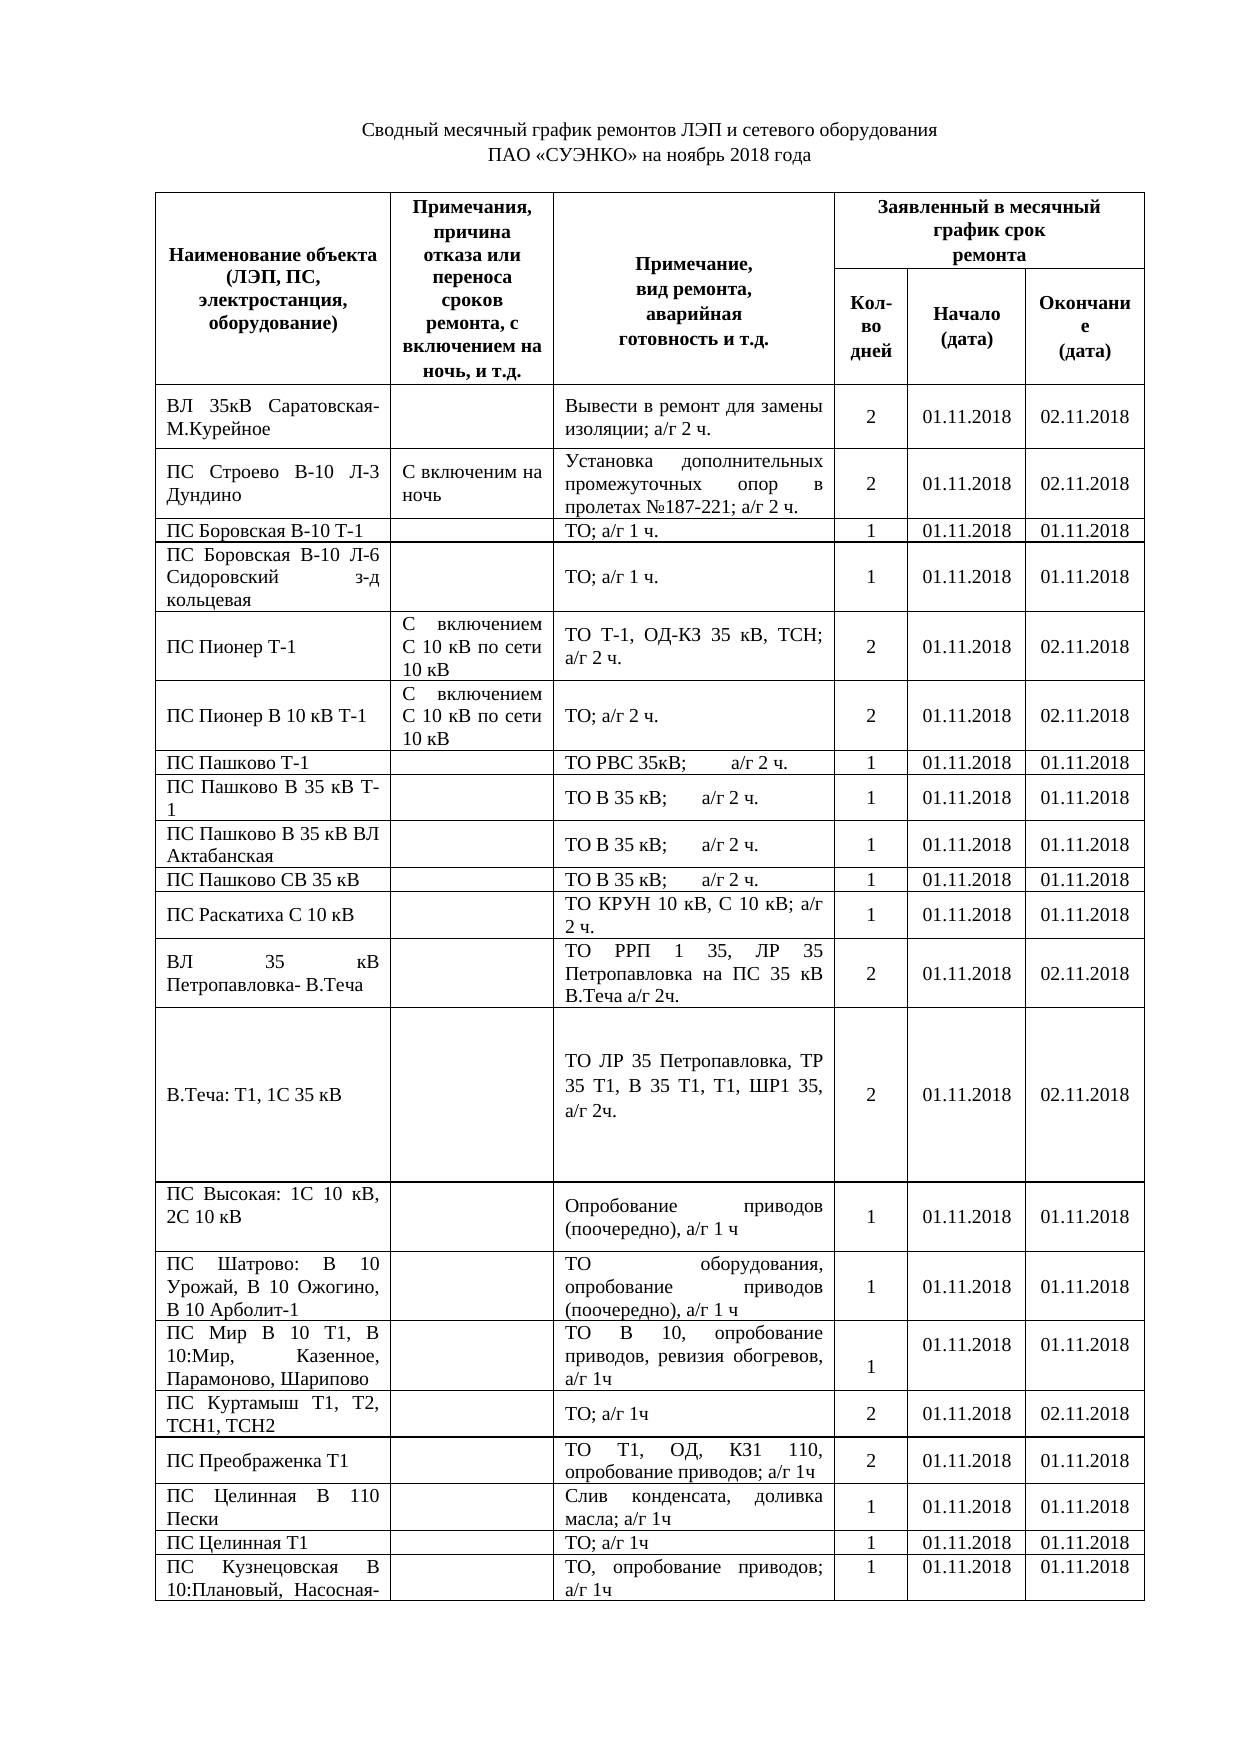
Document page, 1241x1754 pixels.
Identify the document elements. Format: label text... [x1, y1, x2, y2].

table_cell 2 [835, 612, 907, 680]
table_header Наименование объекта (ЛЭП, ПС, электростанция, оборудование) [156, 193, 390, 384]
table_cell [391, 1555, 553, 1600]
table_cell 01.11.2018 [1026, 775, 1144, 820]
table_cell 1 [835, 775, 907, 820]
text ПАО «СУЭНКО» на ноябрь 2018 года [148, 143, 1152, 166]
table_header Примечания, причина отказа или переноса сроков ремонта, с включением на ночь, и т.д. [391, 193, 553, 384]
table_cell 1 [835, 892, 907, 938]
table_cell 02.11.2018 [1026, 612, 1144, 680]
table_cell ПС Высокая: 1С 10 кВ, 2С 10 кВ [156, 1183, 390, 1251]
table_cell ТО РРП 1 35, ЛР 35 Петропавловка на ПС 35 кВ В.Теча а/г 2ч. [554, 939, 834, 1007]
table_cell В.Теча: Т1, 1С 35 кВ [156, 1008, 390, 1181]
table_cell ПС Целинная Т1 [156, 1531, 390, 1554]
table_cell 01.11.2018 [908, 612, 1025, 680]
table_cell ПС Пионер Т-1 [156, 612, 390, 680]
table_cell 2 [835, 1391, 907, 1436]
table_cell 01.11.2018 [908, 868, 1025, 891]
table_cell ПС Пашково В 35 кВ Т-1 [156, 775, 390, 820]
table_cell ТО РВС 35кВ; а/г 2 ч. [554, 751, 834, 774]
table_cell [391, 751, 553, 774]
text Сводный месячный график ремонтов ЛЭП и сетевого оборудования [148, 118, 1152, 141]
table_cell Слив конденсата, доливка масла; а/г 1ч [554, 1484, 834, 1530]
table_cell [391, 868, 553, 891]
table_cell ПС Боровская В-10 Л-6 Сидоровский з-д кольцевая [156, 543, 390, 611]
table_cell 01.11.2018 [1026, 1183, 1144, 1251]
table_cell ПС Боровская В-10 Т-1 [156, 519, 390, 541]
table_cell С включением С 10 кВ по сети 10 кВ [391, 681, 553, 750]
table_cell Начало (дата) [908, 269, 1025, 384]
table_cell 01.11.2018 [908, 385, 1025, 448]
table_cell С включением С 10 кВ по сети 10 кВ [391, 612, 553, 680]
table_cell 01.11.2018 [908, 775, 1025, 820]
table_cell 01.11.2018 [1026, 1484, 1144, 1530]
table_cell 1 [835, 751, 907, 774]
table_cell ТО; а/г 1 ч. [554, 543, 834, 611]
table_cell ВЛ 35кВ Саратовская-М.Курейное [156, 385, 390, 448]
table_cell 01.11.2018 [1026, 1438, 1144, 1483]
table_cell 02.11.2018 [1026, 1008, 1144, 1181]
table_cell ТО ЛР 35 Петропавловка, ТР 35 Т1, В 35 Т1, Т1, ШР1 35, а/г 2ч. [554, 1008, 834, 1181]
table_cell [391, 543, 553, 611]
table_cell ТО Т1, ОД, КЗ1 110, опробование приводов; а/г 1ч [554, 1438, 834, 1483]
table_cell ПС Шатрово: В 10 Урожай, В 10 Ожогино, В 10 Арболит-1 [156, 1252, 390, 1320]
table_cell 1 [835, 868, 907, 891]
table_cell ПС Куртамыш Т1, Т2, ТСН1, ТСН2 [156, 1391, 390, 1436]
table_cell 01.11.2018 [908, 449, 1025, 518]
table_cell 01.11.2018 [1026, 1555, 1144, 1600]
table_cell Опробование приводов (поочередно), а/г 1 ч [554, 1183, 834, 1251]
table_cell ТО В 10, опробование приводов, ревизия обогревов, а/г 1ч [554, 1321, 834, 1390]
table_cell ПС Пашково В 35 кВ ВЛ Актабанская [156, 821, 390, 867]
table_cell [391, 1484, 553, 1530]
table_cell Кол-во дней [835, 269, 907, 384]
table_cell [554, 1555, 834, 1600]
table_cell 1 [835, 1555, 907, 1600]
table_cell 01.11.2018 [908, 939, 1025, 1007]
table_cell 01.11.2018 [908, 892, 1025, 938]
table_header Заявленный в месячный график срок ремонта [835, 193, 1144, 268]
table_cell 2 [835, 449, 907, 518]
table_cell 01.11.2018 [908, 1183, 1025, 1251]
table_cell 01.11.2018 [908, 681, 1025, 750]
table_cell Вывести в ремонт для замены изоляции; а/г 2 ч. [554, 385, 834, 448]
table_cell ТО В 35 кВ; а/г 2 ч. [554, 821, 834, 867]
table_cell 1 [835, 1252, 907, 1320]
table_cell Установка дополнительных промежуточных опор в пролетах №187-221; а/г 2 ч. [554, 449, 834, 518]
table_cell ТО; а/г 1ч [554, 1531, 834, 1554]
table_cell ПС Преображенка Т1 [156, 1438, 390, 1483]
table_cell ПС Пашково Т-1 [156, 751, 390, 774]
table_cell 01.11.2018 [908, 1438, 1025, 1483]
table_cell 01.11.2018 [908, 1252, 1025, 1320]
table_cell 01.11.2018 [908, 1531, 1025, 1554]
table_cell 01.11.2018 [908, 1391, 1025, 1436]
table_cell 1 [835, 821, 907, 867]
table_cell [391, 519, 553, 541]
table_cell 01.11.2018 [1026, 519, 1144, 541]
table_cell 01.11.2018 [1026, 1531, 1144, 1554]
table_cell ТО; а/г 1 ч. [554, 519, 834, 541]
table_cell 02.11.2018 [1026, 385, 1144, 448]
table_cell 1 [835, 543, 907, 611]
table_cell ПС Целинная В 110 Пески [156, 1484, 390, 1530]
table_cell 01.11.2018 [908, 751, 1025, 774]
table_cell 01.11.2018 [908, 821, 1025, 867]
table_cell [391, 1252, 553, 1320]
table_cell [391, 939, 553, 1007]
table_cell 1 [835, 1321, 907, 1390]
table_cell 01.11.2018 [908, 1008, 1025, 1181]
table_cell 2 [835, 1008, 907, 1181]
table_header Примечание, вид ремонта, аварийная готовность и т.д. [554, 193, 834, 384]
table_cell 01.11.2018 [908, 1555, 1025, 1600]
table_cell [156, 1555, 390, 1600]
table_cell 1 [835, 519, 907, 541]
table_cell [391, 1183, 553, 1251]
table_cell 01.11.2018 [1026, 1321, 1144, 1390]
table_cell ПС Пашково СВ 35 кВ [156, 868, 390, 891]
table_cell [391, 1531, 553, 1554]
table_cell ТО В 35 кВ; а/г 2 ч. [554, 868, 834, 891]
table_cell 1 [835, 1183, 907, 1251]
table_cell 2 [835, 385, 907, 448]
table_cell [391, 1391, 553, 1436]
table_cell 01.11.2018 [1026, 821, 1144, 867]
table_cell ТО Т-1, ОД-КЗ 35 кВ, ТСН; а/г 2 ч. [554, 612, 834, 680]
table_cell 01.11.2018 [1026, 1252, 1144, 1320]
table_cell ТО оборудования, опробование приводов (поочередно), а/г 1 ч [554, 1252, 834, 1320]
table_cell ТО; а/г 1ч [554, 1391, 834, 1436]
table_cell Окончание (дата) [1026, 269, 1144, 384]
table_cell [391, 1008, 553, 1181]
table_cell 02.11.2018 [1026, 1391, 1144, 1436]
table_cell 2 [835, 681, 907, 750]
table_cell ТО КРУН 10 кВ, С 10 кВ; а/г 2 ч. [554, 892, 834, 938]
table_cell 02.11.2018 [1026, 939, 1144, 1007]
table_cell 01.11.2018 [1026, 543, 1144, 611]
table_cell 1 [835, 1531, 907, 1554]
table_cell 02.11.2018 [1026, 681, 1144, 750]
table_cell 01.11.2018 [1026, 892, 1144, 938]
table_cell [391, 775, 553, 820]
table_cell 1 [835, 1484, 907, 1530]
table_cell 01.11.2018 [1026, 751, 1144, 774]
table_cell ПС Мир В 10 Т1, В 10:Мир, Казенное, Парамоново, Шарипово [156, 1321, 390, 1390]
table_cell ТО; а/г 2 ч. [554, 681, 834, 750]
table_cell ПС Строево В-10 Л-3 Дундино [156, 449, 390, 518]
table_cell [391, 1321, 553, 1390]
table_cell ПС Раскатиха С 10 кВ [156, 892, 390, 938]
table_cell ТО В 35 кВ; а/г 2 ч. [554, 775, 834, 820]
table_cell [391, 892, 553, 938]
table_cell [391, 1438, 553, 1483]
table_cell [391, 385, 553, 448]
table_cell 01.11.2018 [1026, 868, 1144, 891]
table_cell 2 [835, 939, 907, 1007]
table_cell 01.11.2018 [908, 543, 1025, 611]
table_cell С включеним на ночь [391, 449, 553, 518]
table_cell 01.11.2018 [908, 519, 1025, 541]
table_cell 2 [835, 1438, 907, 1483]
table_cell ВЛ 35 кВ Петропавловка- В.Теча [156, 939, 390, 1007]
table_cell ПС Пионер В 10 кВ Т-1 [156, 681, 390, 750]
table_cell 02.11.2018 [1026, 449, 1144, 518]
table_cell 01.11.2018 [908, 1321, 1025, 1390]
table_cell [391, 821, 553, 867]
table_cell 01.11.2018 [908, 1484, 1025, 1530]
